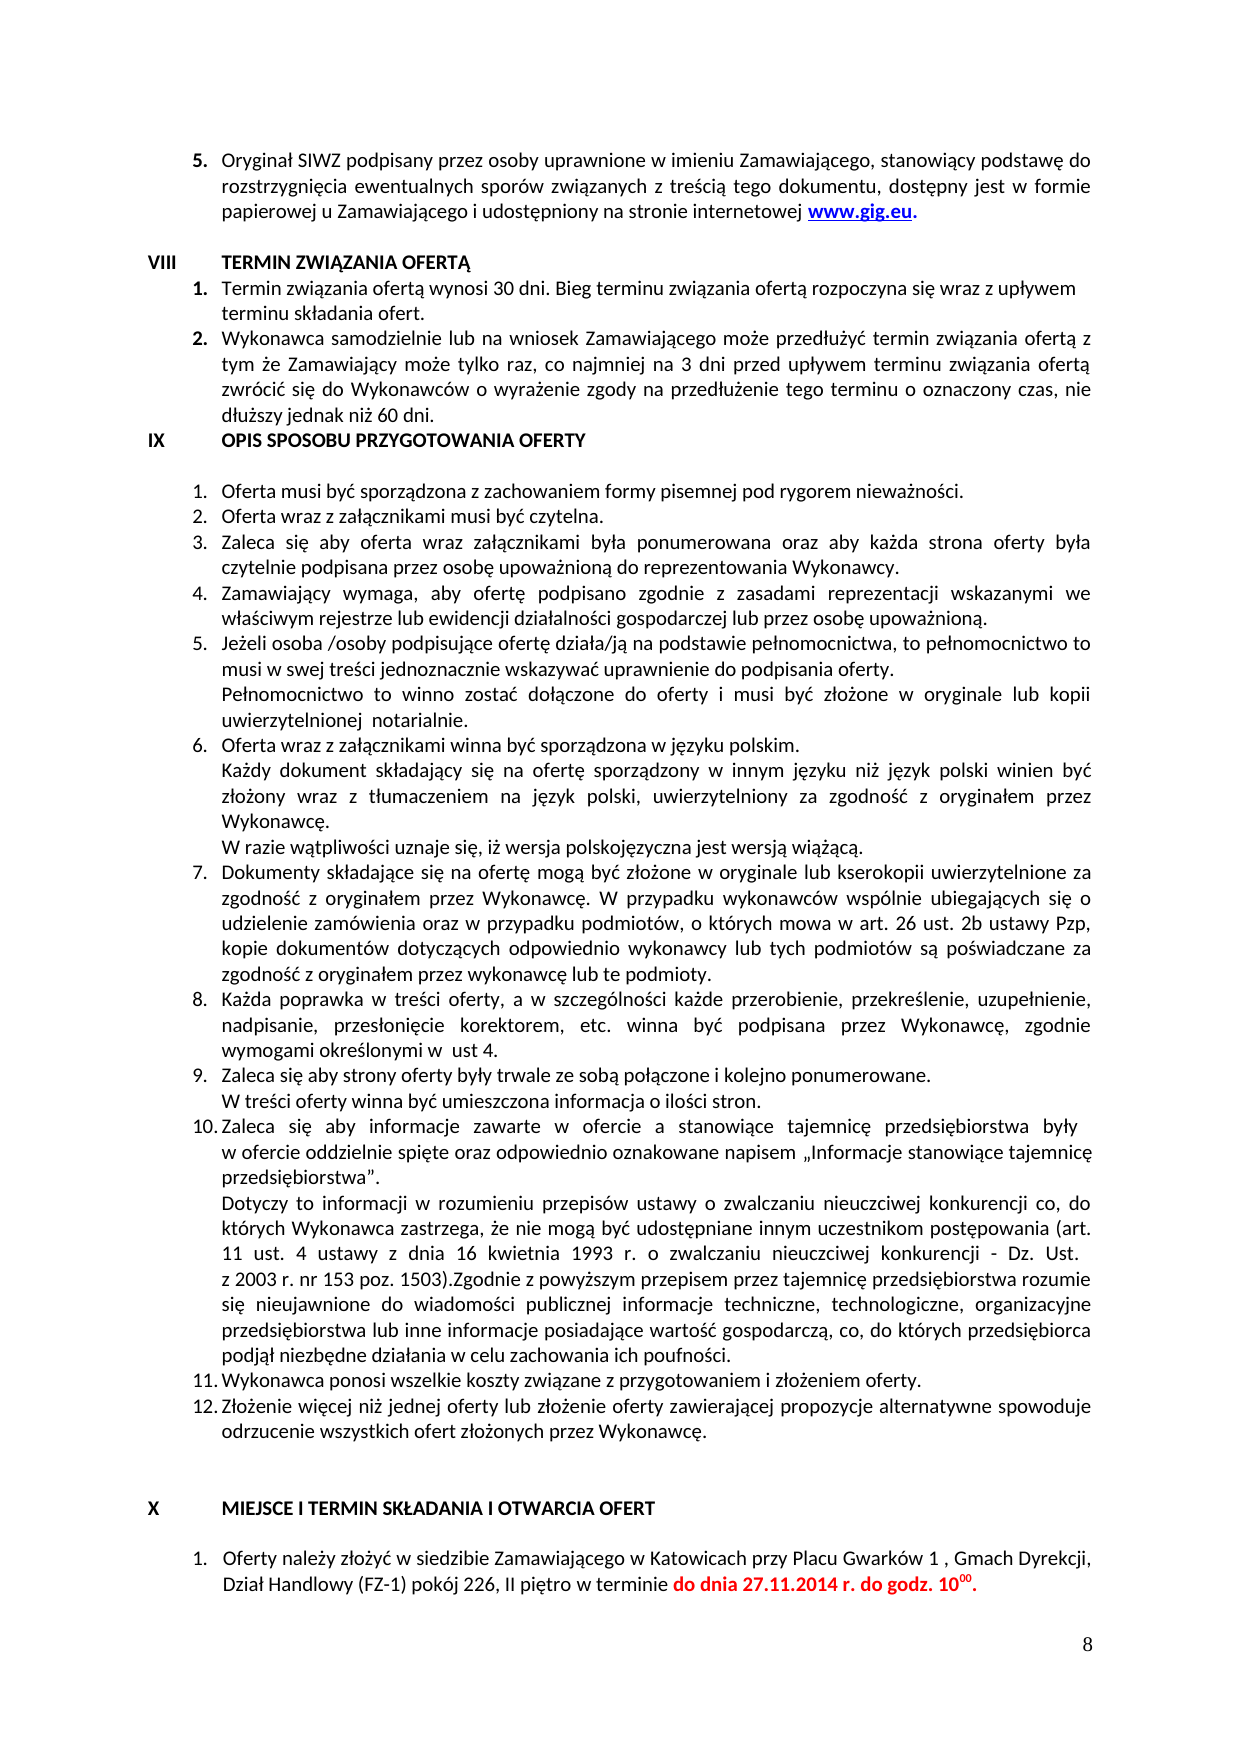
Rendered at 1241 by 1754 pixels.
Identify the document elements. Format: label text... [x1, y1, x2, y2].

list Oferta musi być sporządzona z zachowaniem formy pisemnej pod rygorem nieważności. [192, 478, 1093, 503]
text Każdy dokument składający się na ofertę sporządzony w innym języku niż język polski winien być złożony wraz z tłumaczeniem na język polski, uwierzytelniony za zgodność z oryginałem przez Wykonawcę. [221, 758, 1093, 834]
text Dotyczy to informacji w rozumieniu przepisów ustawy o zwalczaniu nieuczciwej konkurencji co, do których Wykonawca zastrzega, że nie mogą być udostępniane innym uczestnikom postępowania (art. 11 ust. 4 ustawy z dnia 16 kwietnia 1993 r. o zwalczaniu nieuczciwej konkurencji - Dz. Ust. z 2003 r. nr 153 poz. 1503).Zgodnie z powyższym przepisem przez tajemnicę przedsiębiorstwa rozumie się nieujawnione do wiadomości publicznej informacje techniczne, technologiczne, organizacyjne przedsiębiorstwa lub inne informacje posiadające wartość gospodarczą, co, do których przedsiębiorca podjął niezbędne działania w celu zachowania ich poufności. [221, 1190, 1093, 1368]
text X MIEJSCE I TERMIN SKŁADANIA I OTWARCIA OFERT [148, 1495, 1093, 1520]
list Oferta wraz z załącznikami musi być czytelna. [192, 503, 1093, 529]
list Oferty należy złożyć w siedzibie Zamawiającego w Katowicach przy Placu Gwarków 1 , Gmach Dyrekcji, Dział Handlowy (FZ-1) pokój 226, II piętro w terminie do dnia 27.11.2014 r. do godz. 1000. [192, 1546, 1093, 1596]
text VIII TERMIN ZWIĄZANIA OFERTĄ [148, 249, 1093, 275]
list Dokumenty składające się na ofertę mogą być złożone w oryginale lub kserokopii uwierzytelnione za zgodność z oryginałem przez Wykonawcę. W przypadku wykonawców wspólnie ubiegających się o udzielenie zamówienia oraz w przypadku podmiotów, o których mowa w art. 26 ust. 2b ustawy Pzp, kopie dokumentów dotyczących odpowiednio wykonawcy lub tych podmiotów są poświadczane za zgodność z oryginałem przez wykonawcę lub te podmioty. [192, 859, 1093, 986]
list Wykonawca samodzielnie lub na wniosek Zamawiającego może przedłużyć termin związania ofertą z tym że Zamawiający może tylko raz, co najmniej na 3 dni przed upływem terminu związania ofertą zwrócić się do Wykonawców o wyrażenie zgody na przedłużenie tego terminu o oznaczony czas, nie dłuższy jednak niż 60 dni. [192, 326, 1093, 427]
text IX OPIS SPOSOBU PRZYGOTOWANIA OFERTY [148, 427, 1093, 453]
text W razie wątpliwości uznaje się, iż wersja polskojęzyczna jest wersją wiążącą. [221, 834, 1093, 859]
text W treści oferty winna być umieszczona informacja o ilości stron. [221, 1088, 1093, 1113]
list Zaleca się aby informacje zawarte w ofercie a stanowiące tajemnicę przedsiębiorstwa były w ofercie oddzielnie spięte oraz odpowiednio oznakowane napisem „Informacje stanowiące tajemnicę przedsiębiorstwa”. [192, 1113, 1093, 1190]
list Każda poprawka w treści oferty, a w szczególności każde przerobienie, przekreślenie, uzupełnienie, nadpisanie, przesłonięcie korektorem, etc. winna być podpisana przez Wykonawcę, zgodnie wymogami określonymi w ust 4. [192, 986, 1093, 1063]
list Wykonawca ponosi wszelkie koszty związane z przygotowaniem i złożeniem oferty. [192, 1368, 1093, 1393]
text Pełnomocnictwo to winno zostać dołączone do oferty i musi być złożone w oryginale lub kopii uwierzytelnionej notarialnie. [221, 681, 1093, 732]
list Termin związania ofertą wynosi 30 dni. Bieg terminu związania ofertą rozpoczyna się wraz z upływem terminu składania ofert. [192, 275, 1093, 326]
list Zaleca się aby oferta wraz załącznikami była ponumerowana oraz aby każda strona oferty była czytelnie podpisana przez osobę upoważnioną do reprezentowania Wykonawcy. [192, 529, 1093, 580]
list Zamawiający wymaga, aby ofertę podpisano zgodnie z zasadami reprezentacji wskazanymi we właściwym rejestrze lub ewidencji działalności gospodarczej lub przez osobę upoważnioną. [192, 580, 1093, 631]
list Złożenie więcej niż jednej oferty lub złożenie oferty zawierającej propozycje alternatywne spowoduje odrzucenie wszystkich ofert złożonych przez Wykonawcę. [192, 1393, 1093, 1444]
list Oferta wraz z załącznikami winna być sporządzona w języku polskim. [192, 732, 1093, 758]
list Jeżeli osoba /osoby podpisujące ofertę działa/ją na podstawie pełnomocnictwa, to pełnomocnictwo to musi w swej treści jednoznacznie wskazywać uprawnienie do podpisania oferty. [192, 631, 1093, 681]
text 5. Oryginał SIWZ podpisany przez osoby uprawnione w imieniu Zamawiającego, stanowiący podstawę do rozstrzygnięcia ewentualnych sporów związanych z treścią tego dokumentu, dostępny jest w formie papierowej u Zamawiającego i udostępniony na stronie internetowej www.gig.eu. [192, 148, 1093, 224]
list Zaleca się aby strony oferty były trwale ze sobą połączone i kolejno ponumerowane. [192, 1063, 1093, 1088]
